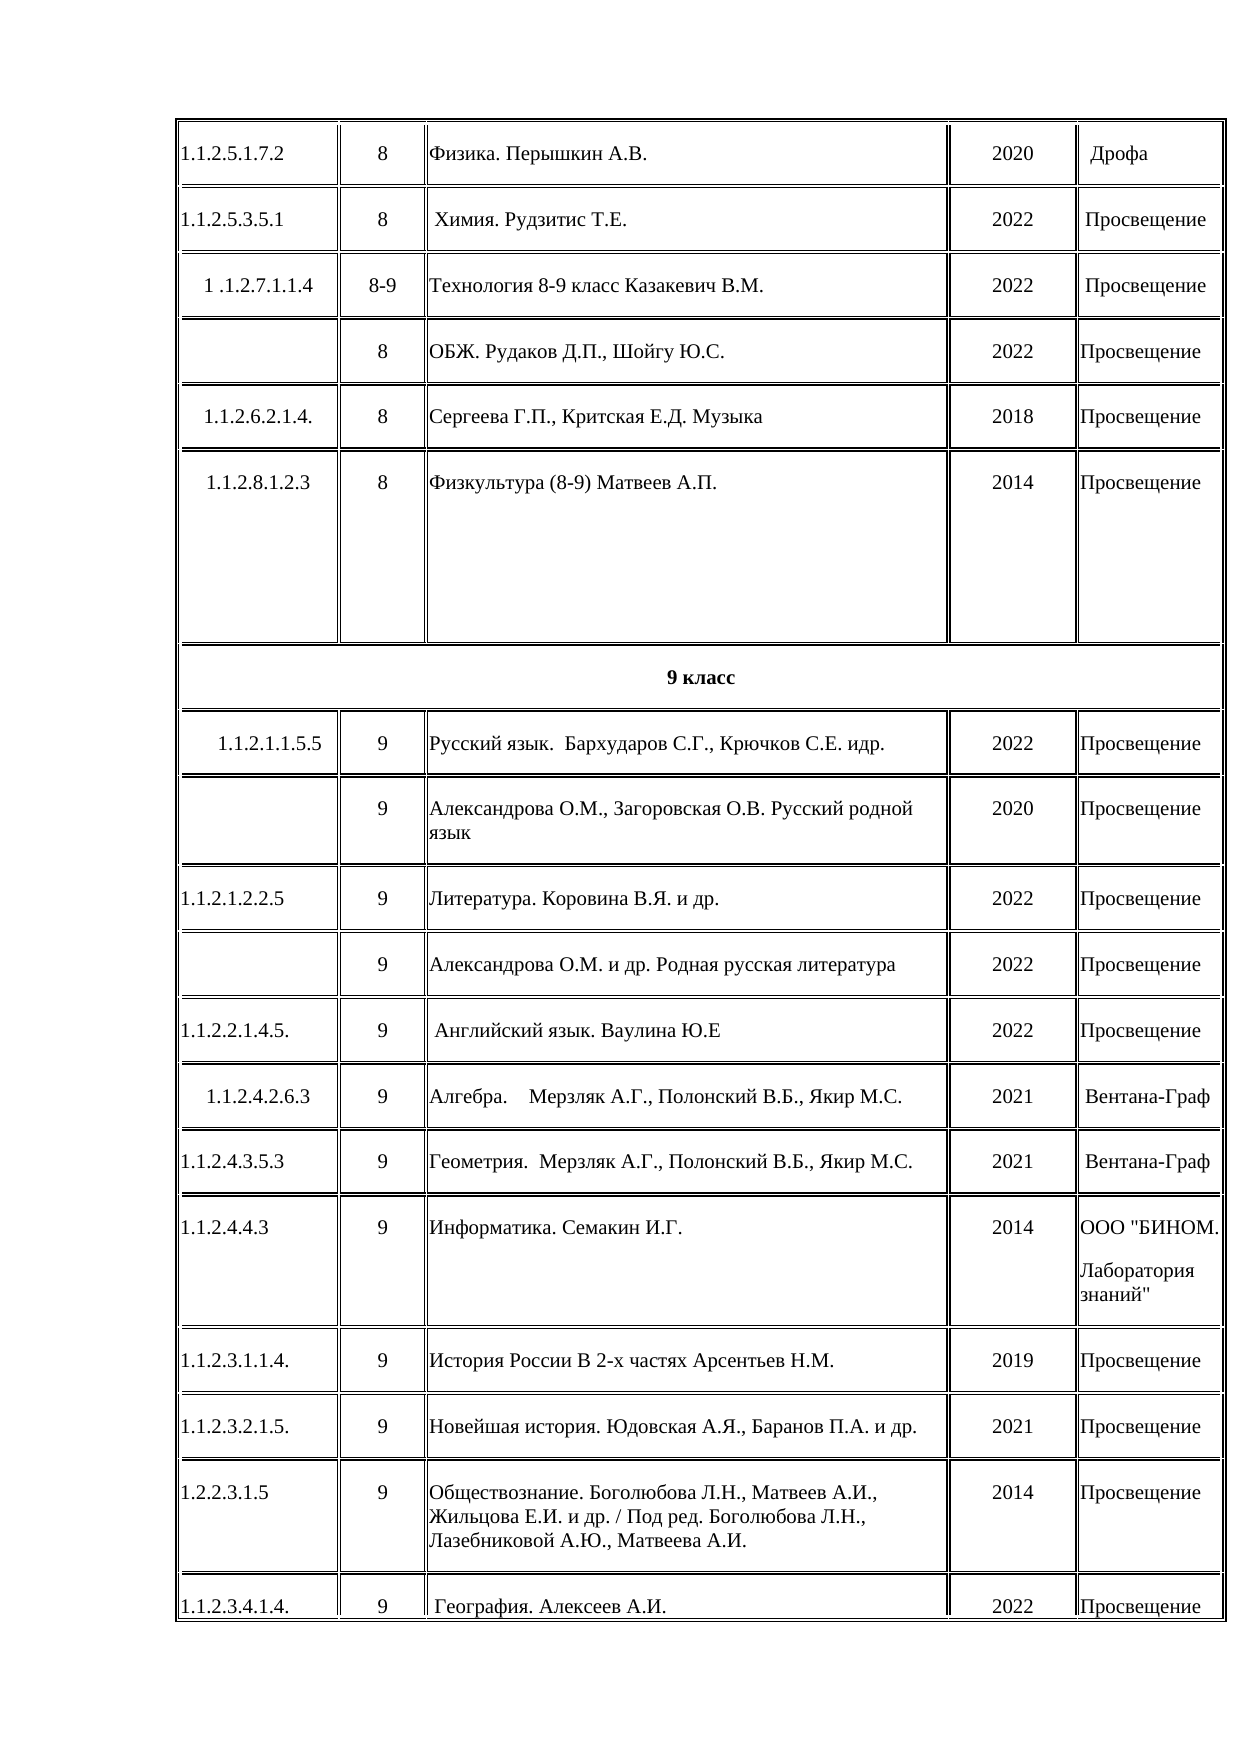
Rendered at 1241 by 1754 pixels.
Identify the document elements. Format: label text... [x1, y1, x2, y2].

table_cell Литература. Коровина В.Я. и др. [428, 867, 946, 929]
table_cell 9 [341, 1461, 424, 1571]
table_cell 8 [341, 386, 424, 447]
table_cell 8 [341, 188, 424, 250]
table_cell 2014 [951, 1197, 1075, 1325]
table_cell Новейшая история. Юдовская А.Я., Баранов П.А. и др. [428, 1395, 946, 1457]
table_cell 2014 [951, 1461, 1075, 1571]
table_cell Просвещение [1077, 708, 1224, 773]
table_cell 9 [341, 1131, 424, 1192]
table_cell 9 [339, 1574, 426, 1618]
table_cell 1.1.2.1.1.5.5 [177, 708, 339, 773]
table_cell Просвещение [1077, 316, 1224, 381]
table_cell ОБЖ. Рудаков Д.П., Шойгу Ю.С. [428, 320, 946, 381]
table_cell [177, 773, 339, 863]
table_cell 2022 [951, 320, 1075, 381]
table_cell Просвещение [1077, 1571, 1224, 1618]
table_cell 1.1.2.5.3.5.1 [177, 184, 339, 250]
table_cell Английский язык. Ваулина Ю.Е [428, 999, 946, 1061]
table_cell Алгебра. Мерзляк А.Г., Полонский В.Б., Якир М.С. [428, 1065, 946, 1126]
table_cell Геометрия. Мерзляк А.Г., Полонский В.Б., Якир М.С. [428, 1131, 946, 1192]
table_cell 2022 [951, 933, 1075, 995]
table_cell 9 [341, 1197, 424, 1325]
table_cell Просвещение [1079, 863, 1224, 929]
table_cell 2018 [951, 386, 1075, 447]
table_cell Информатика. Семакин И.Г. [428, 1197, 946, 1325]
table_cell Технология 8-9 класс Казакевич В.М. [428, 254, 946, 316]
table_cell 2014 [951, 452, 1075, 642]
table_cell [426, 1574, 948, 1618]
table_cell Сергеева Г.П., Критская Е.Д. Музыка [428, 386, 946, 447]
table_cell 9 [341, 999, 424, 1061]
table_cell Александрова О.М. и др. Родная русская литература [428, 933, 946, 995]
table_cell 9 [341, 712, 424, 773]
table_cell ООО "БИНОМ. Лаборатория знаний" [1077, 1192, 1224, 1325]
table_cell Просвещение [1077, 929, 1224, 995]
table_cell 1.1.2.8.1.2.3 [177, 447, 339, 642]
table_cell 1.1.2.5.1.7.2 [179, 120, 339, 184]
table_cell 1.1.2.6.2.1.4. [177, 381, 339, 447]
table_cell Химия. Рудзитис Т.Е. [428, 188, 946, 250]
table_cell 9 [341, 1395, 424, 1457]
table_cell 2022 [951, 712, 1075, 773]
table_cell 8 [341, 320, 424, 381]
table_cell 2021 [951, 1395, 1075, 1457]
table_cell 9 [341, 1065, 424, 1126]
table_cell 9 [341, 778, 424, 863]
table_cell Просвещение [1077, 1325, 1224, 1391]
table_cell 1.1.2.4.4.3 [177, 1192, 339, 1325]
table_cell Александрова О.М., Загоровская О.В. Русский родной язык [428, 778, 946, 863]
table_cell [177, 929, 339, 995]
table_cell Просвещение [1077, 447, 1224, 642]
table_cell Просвещение [1077, 1391, 1224, 1457]
table_cell 8 [339, 122, 426, 184]
table_cell Русский язык. Бархударов С.Г., Крючков С.Е. идр. [428, 712, 946, 773]
table_cell 8 [341, 452, 424, 642]
table_cell Просвещение [1077, 250, 1224, 316]
table_cell 1 .1.2.7.1.1.4 [177, 250, 339, 316]
table_cell 9 [341, 933, 424, 995]
table_cell 2022 [951, 254, 1075, 316]
table_cell 1.1.2.3.1.1.4. [177, 1325, 339, 1391]
table_cell Обществознание. Боголюбова Л.Н., Матвеев А.И., Жильцова Е.И. и др. / Под ред. Боголюбова Л.Н., Лазебниковой А.Ю., Матвеева А.И. [428, 1461, 946, 1571]
table_cell Просвещение [1077, 184, 1224, 250]
table_cell 1.2.2.3.1.5 [177, 1457, 339, 1571]
table_cell 1.1.2.4.2.6.3 [177, 1061, 339, 1126]
table_cell 9 [341, 1329, 424, 1391]
table_cell 2022 [951, 867, 1075, 929]
table_cell Просвещение [1077, 381, 1224, 447]
table_cell 2021 [951, 1131, 1075, 1192]
table_cell Вентана-Граф [1077, 1126, 1224, 1192]
table_cell 1.1.2.3.4.1.4. [177, 1571, 339, 1618]
table_cell 2021 [951, 1065, 1075, 1126]
table_cell 2022 [949, 1575, 1077, 1618]
table_cell 2020 [951, 778, 1075, 863]
table_cell 2022 [951, 999, 1075, 1061]
table_cell Вентана-Граф [1077, 1061, 1224, 1126]
table_cell 1.1.2.4.3.5.3 [177, 1126, 339, 1192]
table_cell 1.1.2.3.2.1.5. [177, 1391, 339, 1457]
table_cell Физкультура (8-9) Матвеев А.П. [428, 452, 946, 642]
table_cell Просвещение [1077, 773, 1224, 863]
table_cell 2020 [949, 122, 1077, 184]
table_cell Физика. Перышкин А.В. [426, 122, 948, 184]
table_cell Просвещение [1077, 995, 1224, 1061]
table_cell Просвещение [1077, 1457, 1224, 1571]
table_cell История России В 2-х частях Арсентьев Н.М. [428, 1329, 946, 1391]
table_cell 1.1.2.1.2.2.5 [177, 863, 337, 929]
table_cell [177, 316, 339, 381]
table_cell 2019 [951, 1329, 1075, 1391]
table_cell 8-9 [341, 254, 424, 316]
table_cell 9 [341, 867, 424, 929]
table_cell 9 класс [177, 642, 1224, 707]
table_cell 1.1.2.2.1.4.5. [177, 995, 339, 1061]
table_cell 2022 [951, 188, 1075, 250]
table_cell Дрофа [1077, 122, 1222, 184]
